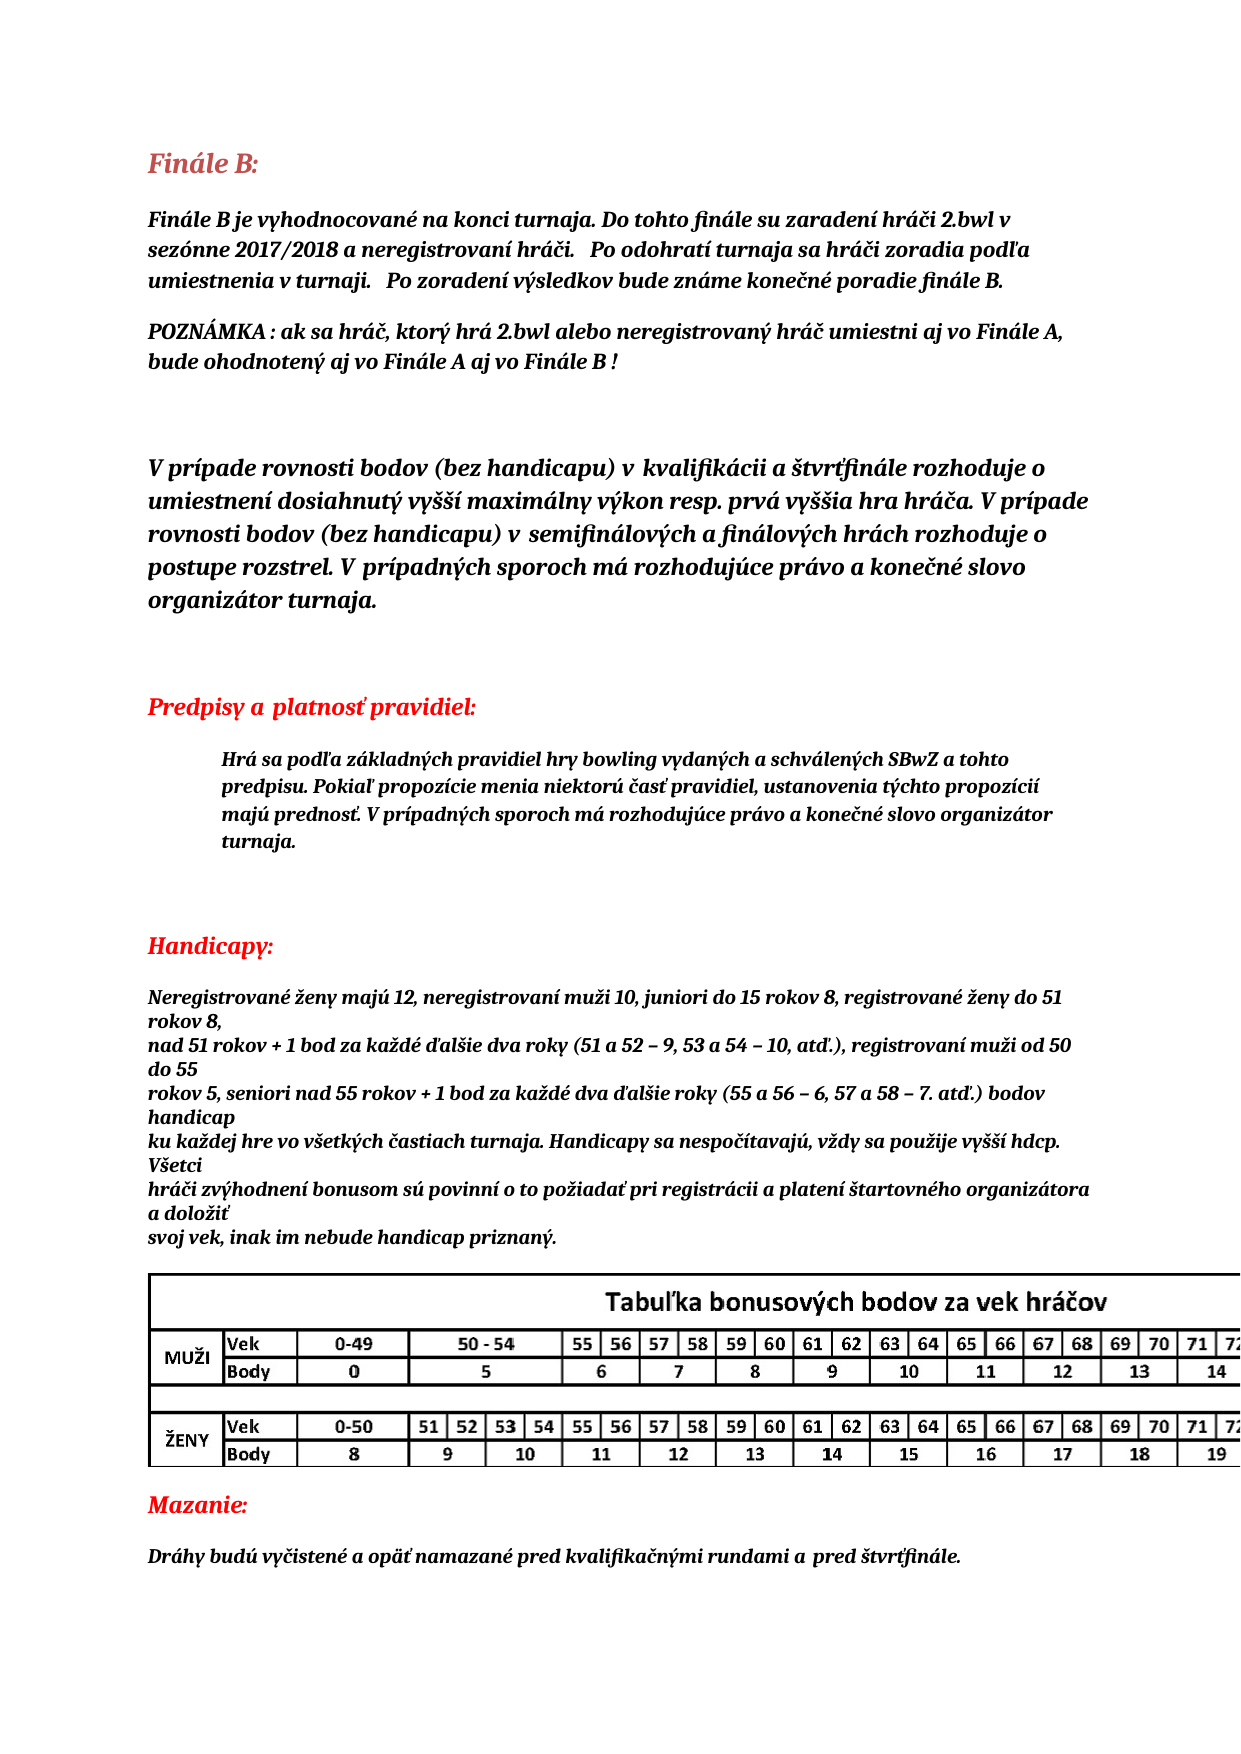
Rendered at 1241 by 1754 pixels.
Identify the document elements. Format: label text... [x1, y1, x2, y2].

text hráči zvýhodnení bonusom sú povinní o to požiadať pri registrácii a platení štartovného organizátora a doložiť [148, 1177, 1093, 1225]
text Predpisy a platnosť pravidiel: [148, 693, 1093, 722]
text V prípade rovnosti bodov (bez handicapu) v kvalifikácii a štvrťfinále rozhoduje o umiestnení dosiahnutý vyšší maximálny výkon resp. prvá vyššia hra hráča. V prípade rovnosti bodov (bez handicapu) v semifinálových a finálových hrách rozhoduje o postupe rozstrel. V prípadných sporoch má rozhodujúce právo a konečné slovo organizátor turnaja. [148, 453, 1093, 614]
text rokov 5, seniori nad 55 rokov + 1 bod za každé dva ďalšie roky (55 a 56 – 6, 57 a 58 – 7. atď.) bodov handicap [148, 1082, 1093, 1129]
text svoj vek, inak im nebude handicap priznaný. [148, 1225, 1093, 1249]
text Mazanie: [148, 1491, 1093, 1520]
text POZNÁMKA : ak sa hráč, ktorý hrá 2.bwl alebo neregistrovaný hráč umiestni aj vo Finále A, bude ohodnotený aj vo Finále A aj vo Finále B ! [148, 318, 1093, 375]
picture [147, 1273, 1241, 1467]
text nad 51 rokov + 1 bod za každé ďalšie dva roky (51 a 52 – 9, 53 a 54 – 10, atď.), registrovaní muži od 50 do 55 [148, 1034, 1093, 1082]
text ku každej hre vo všetkých častiach turnaja. Handicapy sa nespočítavajú, vždy sa použije vyšší hdcp. Všetci [148, 1129, 1093, 1177]
text Handicapy: [148, 932, 1093, 961]
text Finále B je vyhodnocované na konci turnaja. Do tohto finále su zaradení hráči 2.bwl v sezónne 2017/2018 a neregistrovaní hráči. Po odohratí turnaja sa hráči zoradia podľa umiestnenia v turnaji. Po zoradení výsledkov bude známe konečné poradie finále B. [148, 207, 1093, 294]
text Finále B: [148, 148, 1093, 181]
text Neregistrované ženy majú 12, neregistrovaní muži 10, juniori do 15 rokov 8, registrované ženy do 51 rokov 8, [148, 986, 1093, 1034]
text Hrá sa podľa základných pravidiel hry bowling vydaných a schválených SBwZ a tohto predpisu. Pokiaľ propozície menia niektorú časť pravidiel, ustanovenia týchto propozícií majú prednosť. V prípadných sporoch má rozhodujúce právo a konečné slovo organizátor turnaja. [221, 747, 1093, 854]
text Dráhy budú vyčistené a opäť namazané pred kvalifikačnými rundami a pred štvrťfinále. [148, 1545, 1093, 1569]
